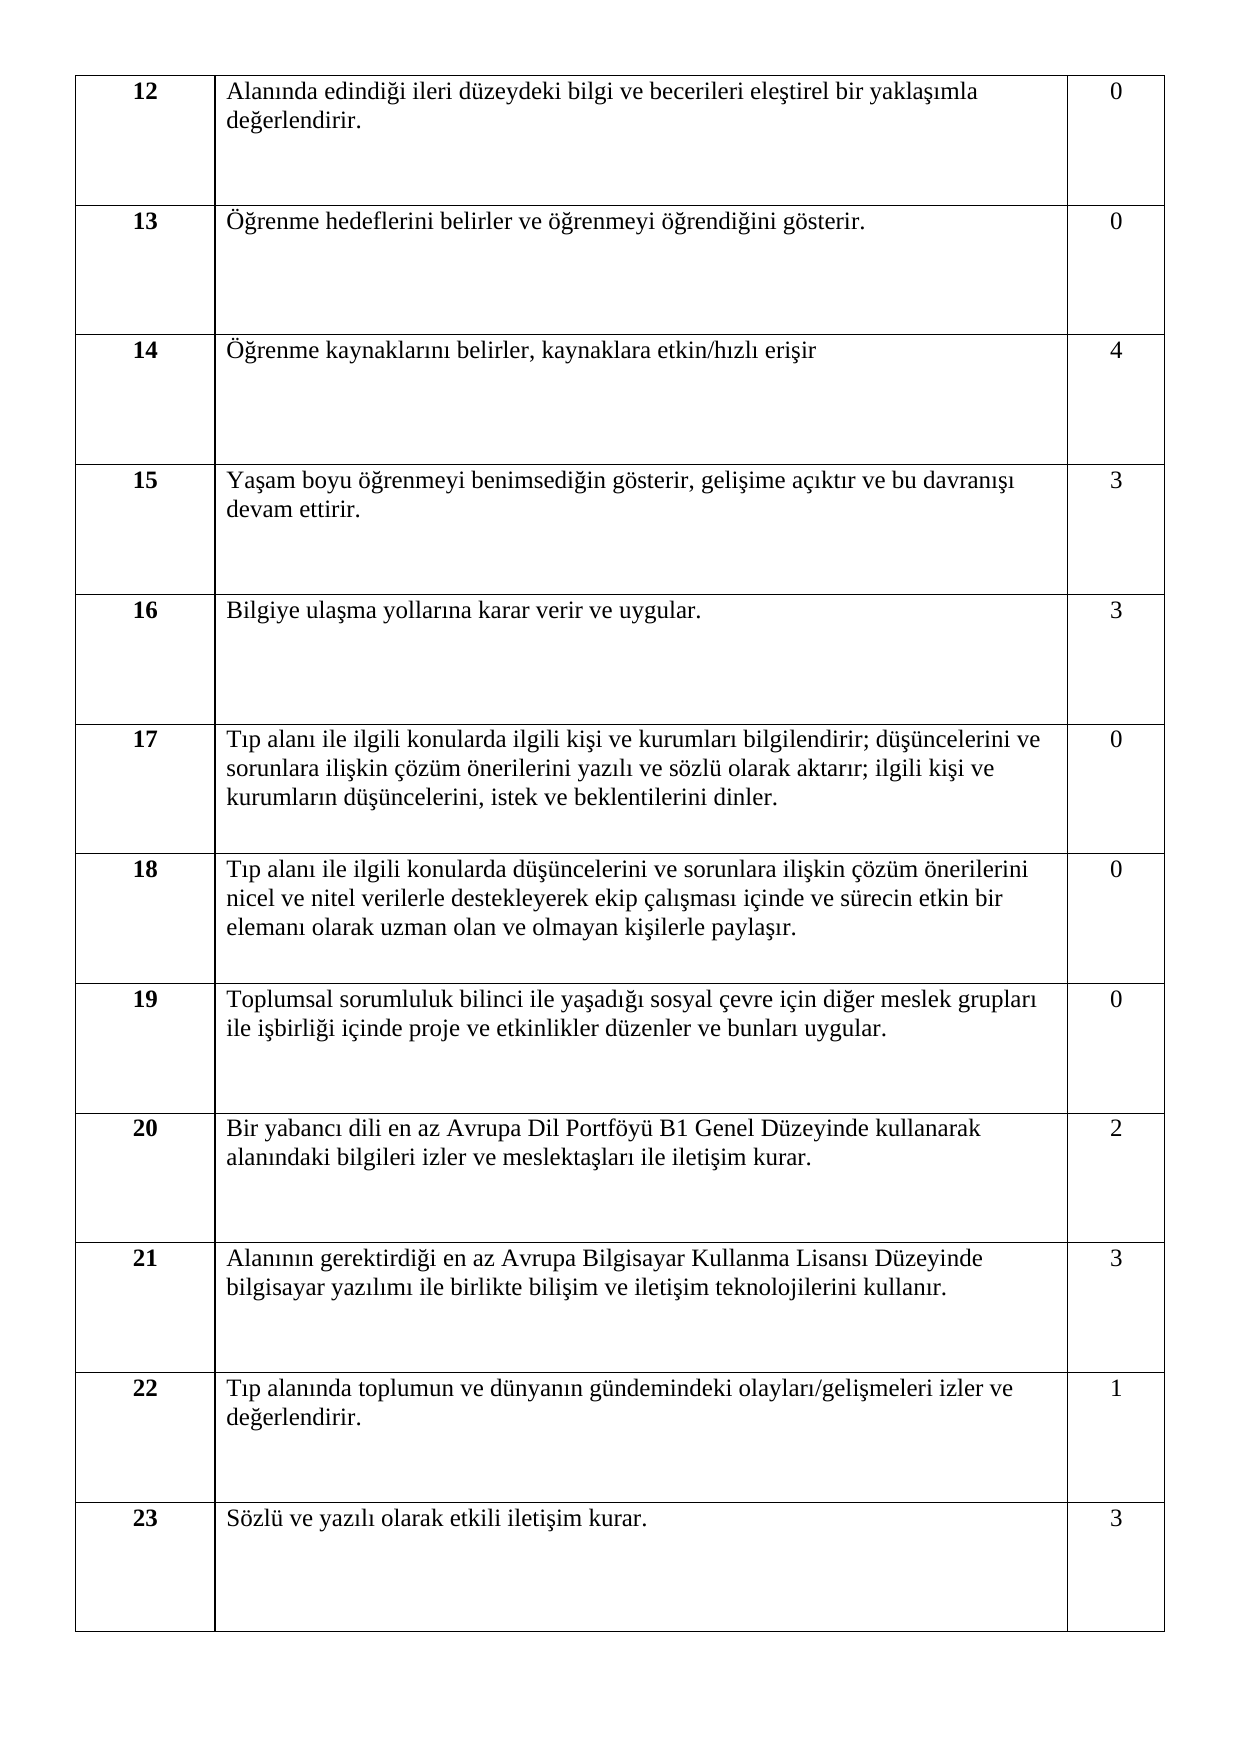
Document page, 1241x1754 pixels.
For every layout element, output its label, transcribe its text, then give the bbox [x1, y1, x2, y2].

table_cell 14 [76, 335, 214, 464]
table_cell 2 [1068, 1114, 1164, 1242]
table_cell 18 [76, 854, 214, 983]
table_cell 0 [1068, 725, 1164, 853]
table_cell 19 [76, 984, 214, 1112]
table_cell Alanının gerektirdiği en az Avrupa Bilgisayar Kullanma Lisansı Düzeyinde bilgisayar yazılımı ile birlikte bilişim ve iletişim teknolojilerini kullanır. [216, 1243, 1067, 1372]
table_cell Tıp alanı ile ilgili konularda ilgili kişi ve kurumları bilgilendirir; düşüncelerini ve sorunlara ilişkin çözüm önerilerini yazılı ve sözlü olarak aktarır; ilgili kişi ve kurumların düşüncelerini, istek ve beklentilerini dinler. [216, 725, 1067, 853]
table_cell 3 [1068, 465, 1164, 594]
table_cell 21 [76, 1243, 214, 1372]
table_cell 3 [1068, 595, 1164, 723]
table_cell 16 [76, 595, 214, 723]
table_cell 0 [1068, 206, 1164, 334]
table_cell 15 [76, 465, 214, 594]
table_cell 0 [1068, 76, 1164, 205]
table_cell 3 [1068, 1243, 1164, 1372]
table_cell Yaşam boyu öğrenmeyi benimsediğin gösterir, gelişime açıktır ve bu davranışı devam ettirir. [216, 465, 1067, 594]
table_cell 0 [1068, 984, 1164, 1112]
table_cell Bir yabancı dili en az Avrupa Dil Portföyü B1 Genel Düzeyinde kullanarak alanındaki bilgileri izler ve meslektaşları ile iletişim kurar. [216, 1114, 1067, 1242]
table_cell Sözlü ve yazılı olarak etkili iletişim kurar. [216, 1503, 1067, 1631]
table_cell Bilgiye ulaşma yollarına karar verir ve uygular. [216, 595, 1067, 723]
table_cell Toplumsal sorumluluk bilinci ile yaşadığı sosyal çevre için diğer meslek grupları ile işbirliği içinde proje ve etkinlikler düzenler ve bunları uygular. [216, 984, 1067, 1112]
table_cell Öğrenme kaynaklarını belirler, kaynaklara etkin/hızlı erişir [216, 335, 1067, 464]
table_cell Alanında edindiği ileri düzeydeki bilgi ve becerileri eleştirel bir yaklaşımla değerlendirir. [216, 76, 1067, 205]
table_cell 13 [76, 206, 214, 334]
table_cell 12 [76, 76, 214, 205]
table_cell Tıp alanında toplumun ve dünyanın gündemindeki olayları/gelişmeleri izler ve değerlendirir. [216, 1373, 1067, 1502]
table_cell 0 [1068, 854, 1164, 983]
table_cell 1 [1068, 1373, 1164, 1502]
table_cell 20 [76, 1114, 214, 1242]
table_cell Tıp alanı ile ilgili konularda düşüncelerini ve sorunlara ilişkin çözüm önerilerini nicel ve nitel verilerle destekleyerek ekip çalışması içinde ve sürecin etkin bir elemanı olarak uzman olan ve olmayan kişilerle paylaşır. [216, 854, 1067, 983]
table_cell 17 [76, 725, 214, 853]
table_cell 3 [1068, 1503, 1164, 1631]
table_cell 23 [76, 1503, 214, 1631]
table_cell 22 [76, 1373, 214, 1502]
table_cell Öğrenme hedeflerini belirler ve öğrenmeyi öğrendiğini gösterir. [216, 206, 1067, 334]
table_cell 4 [1068, 335, 1164, 464]
